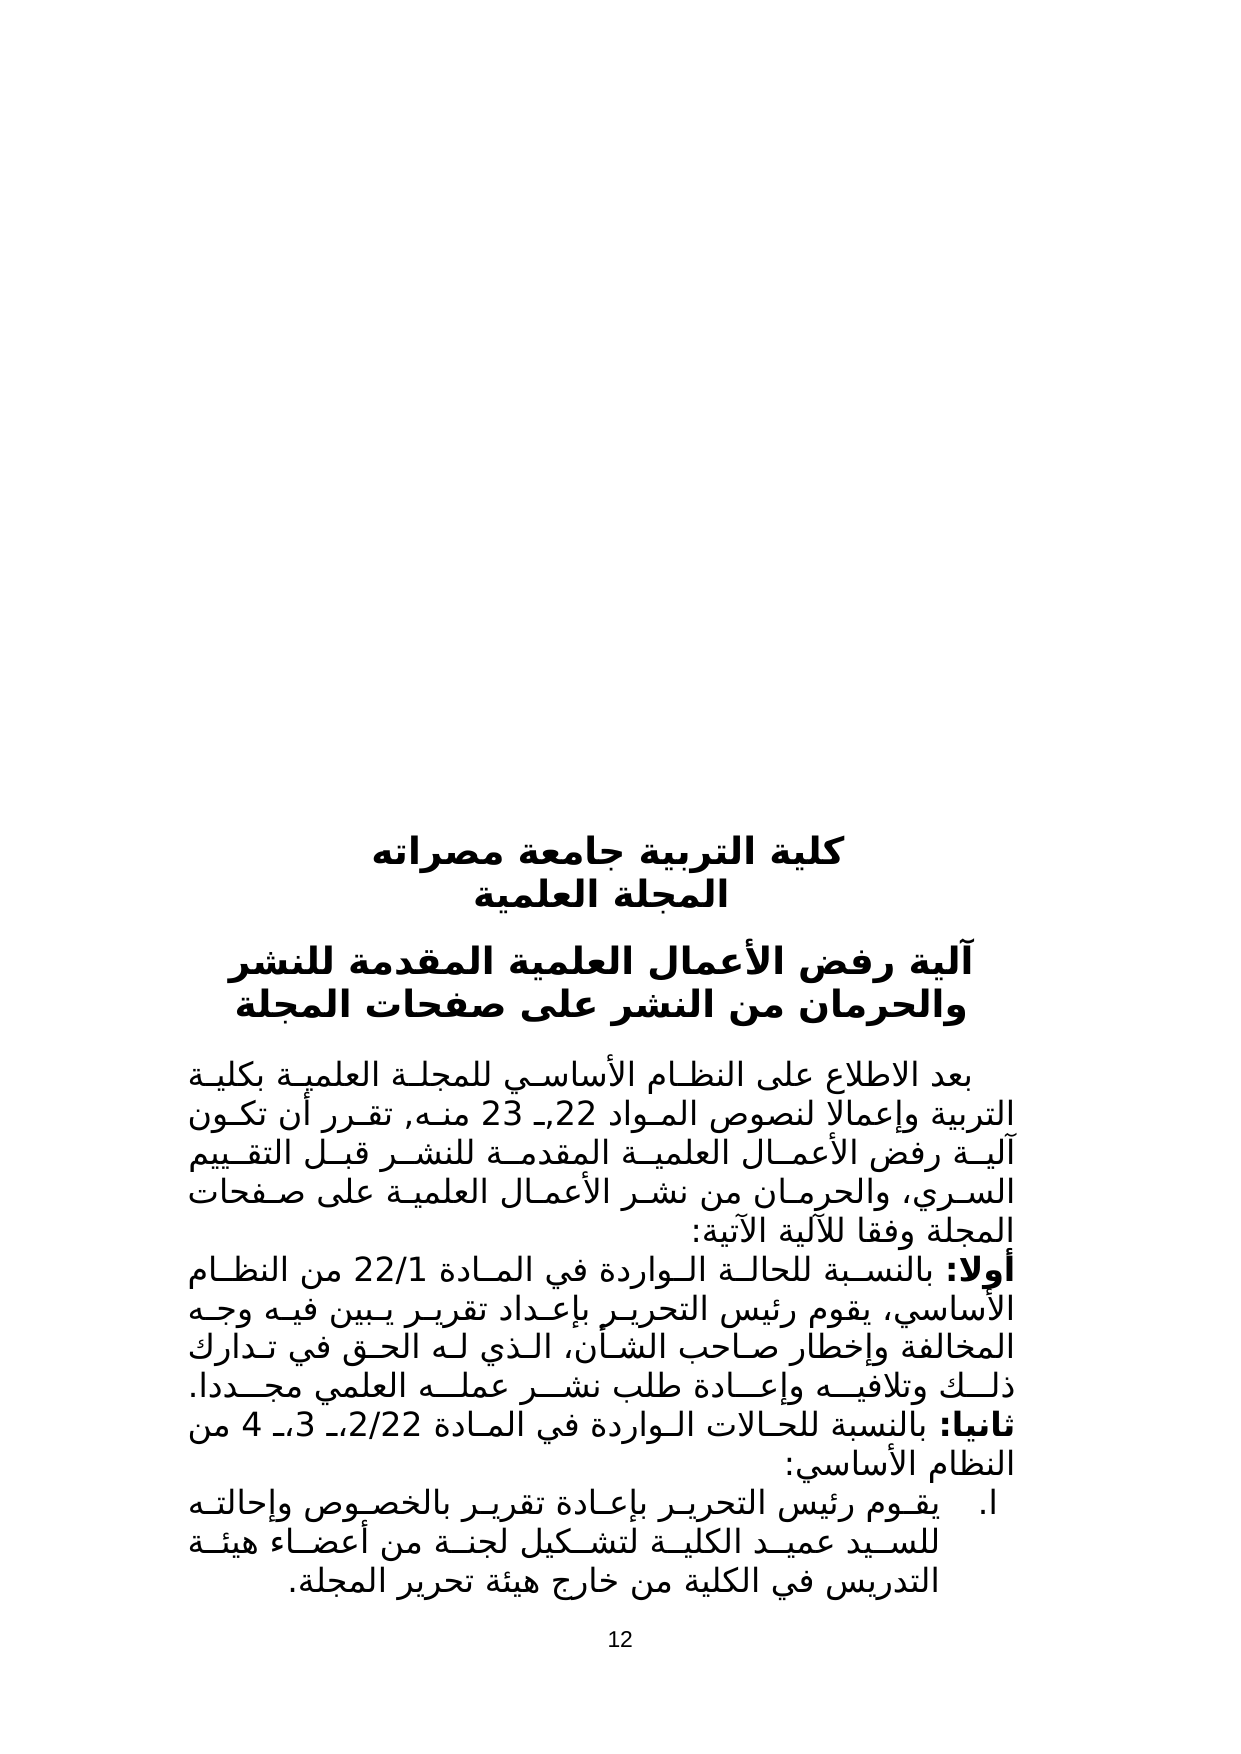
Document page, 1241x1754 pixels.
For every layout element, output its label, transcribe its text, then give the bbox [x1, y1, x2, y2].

text آلية رفض الأعمال العلمية المقدمة للنشر والحرمان من النشر على صفحات المجلة [187, 939, 1015, 1027]
text المجلة العلمية [187, 873, 1015, 917]
list يقوم رئيس التحرير بإعادة تقرير بالخصوص وإحالته للسيد عميد الكلية لتشكيل لجنة من أعضاء هيئة التدريس في الكلية من خارج هيئة تحرير المجلة. [187, 1483, 978, 1600]
text كلية التربية جامعة مصراته [187, 829, 1015, 873]
text بعد الاطلاع على النظام الأساسي للمجلة العلمية بكلية التربية وإعمالا لنصوص المواد 22, 23 منه, تقرر أن تكون آلية رفض الأعمال العلمية المقدمة للنشر قبل التقييم السري، والحرمان من نشر الأعمال العلمية على صفحات المجلة وفقا للآلية الآتية: [187, 1027, 1015, 1250]
text أولا: بالنسبة للحالة الواردة في المادة 22/1 من النظام الأساسي، يقوم رئيس التحرير بإعداد تقرير يبين فيه وجه المخالفة وإخطار صاحب الشأن، الذي له الحق في تدارك ذلك وتلافيه وإعادة طلب نشر عمله العلمي مجددا. ثانيا: بالنسبة للحالات الواردة في المادة 2/22، 3، 4 من النظام الأساسي: [187, 1250, 1015, 1483]
